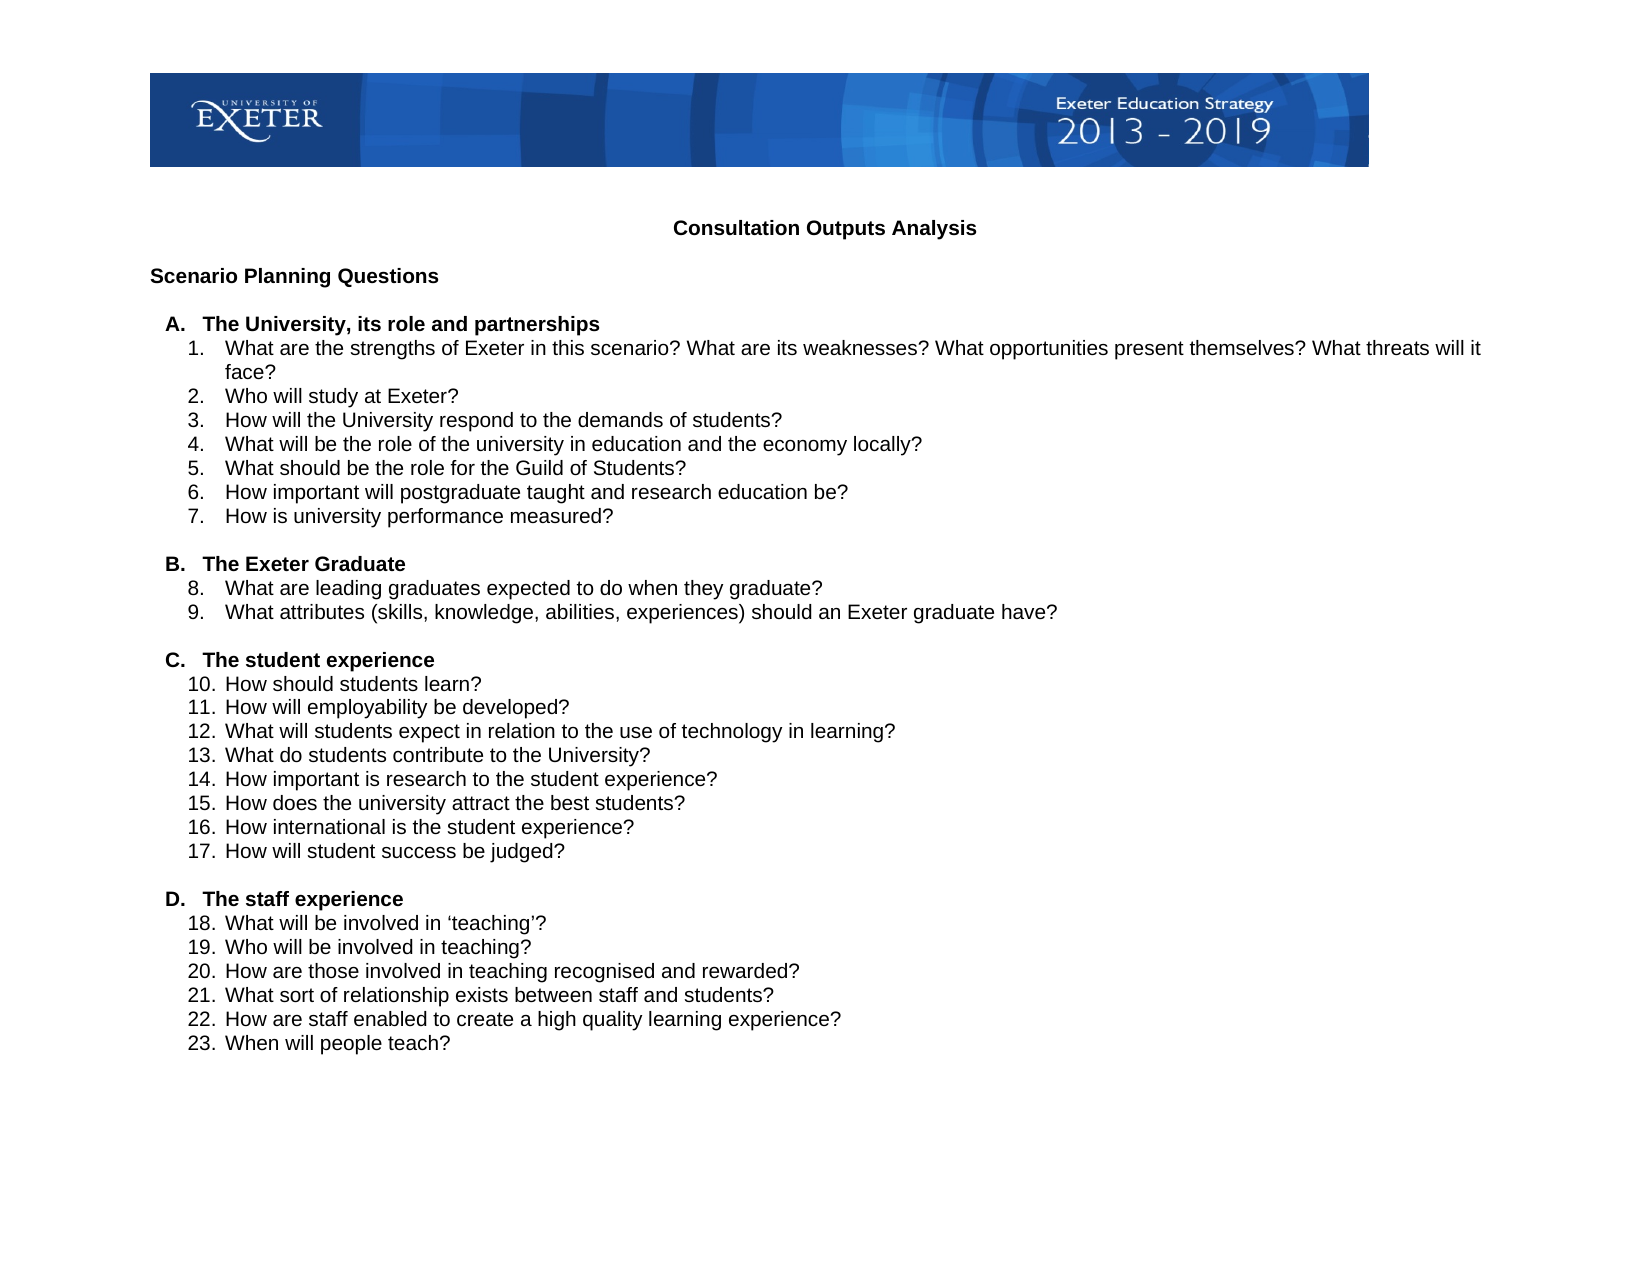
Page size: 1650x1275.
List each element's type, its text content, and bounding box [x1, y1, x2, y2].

list How will student success be judged? [187, 839, 1500, 863]
list How important will postgraduate taught and research education be? [187, 480, 1500, 504]
list How does the university attract the best students? [187, 791, 1500, 815]
list The student experience [165, 647, 1500, 671]
list How will employability be developed? [187, 695, 1500, 719]
list Who will be involved in teaching? [187, 935, 1500, 959]
list What sort of relationship exists between staff and students? [187, 983, 1500, 1007]
list What will be involved in ‘teaching’? [187, 911, 1500, 935]
list How is university performance measured? [187, 504, 1500, 528]
list What are leading graduates expected to do when they graduate? [187, 576, 1500, 599]
list How should students learn? [187, 671, 1500, 695]
list How international is the student experience? [187, 815, 1500, 839]
list What do students contribute to the University? [187, 743, 1500, 767]
list The University, its role and partnerships [165, 312, 1500, 336]
list How are those involved in teaching recognised and rewarded? [187, 959, 1500, 983]
list Who will study at Exeter? [187, 384, 1500, 408]
list What will students expect in relation to the use of technology in learning? [187, 719, 1500, 743]
list What attributes (skills, knowledge, abilities, experiences) should an Exeter graduate have? [187, 599, 1500, 623]
list The staff experience [165, 887, 1500, 911]
list What are the strengths of Exeter in this scenario? What are its weaknesses? What opportunities present themselves? What threats will it face? [187, 336, 1500, 384]
list How important is research to the student experience? [187, 767, 1500, 791]
text Consultation Outputs Analysis [150, 215, 1500, 239]
list What will be the role of the university in education and the economy locally? [187, 432, 1500, 456]
text Scenario Planning Questions [150, 264, 1500, 288]
list When will people teach? [187, 1031, 1500, 1055]
list How will the University respond to the demands of students? [187, 408, 1500, 432]
list How are staff enabled to create a high quality learning experience? [187, 1007, 1500, 1031]
picture [150, 73, 1369, 167]
list What should be the role for the Guild of Students? [187, 456, 1500, 480]
list The Exeter Graduate [165, 552, 1500, 576]
